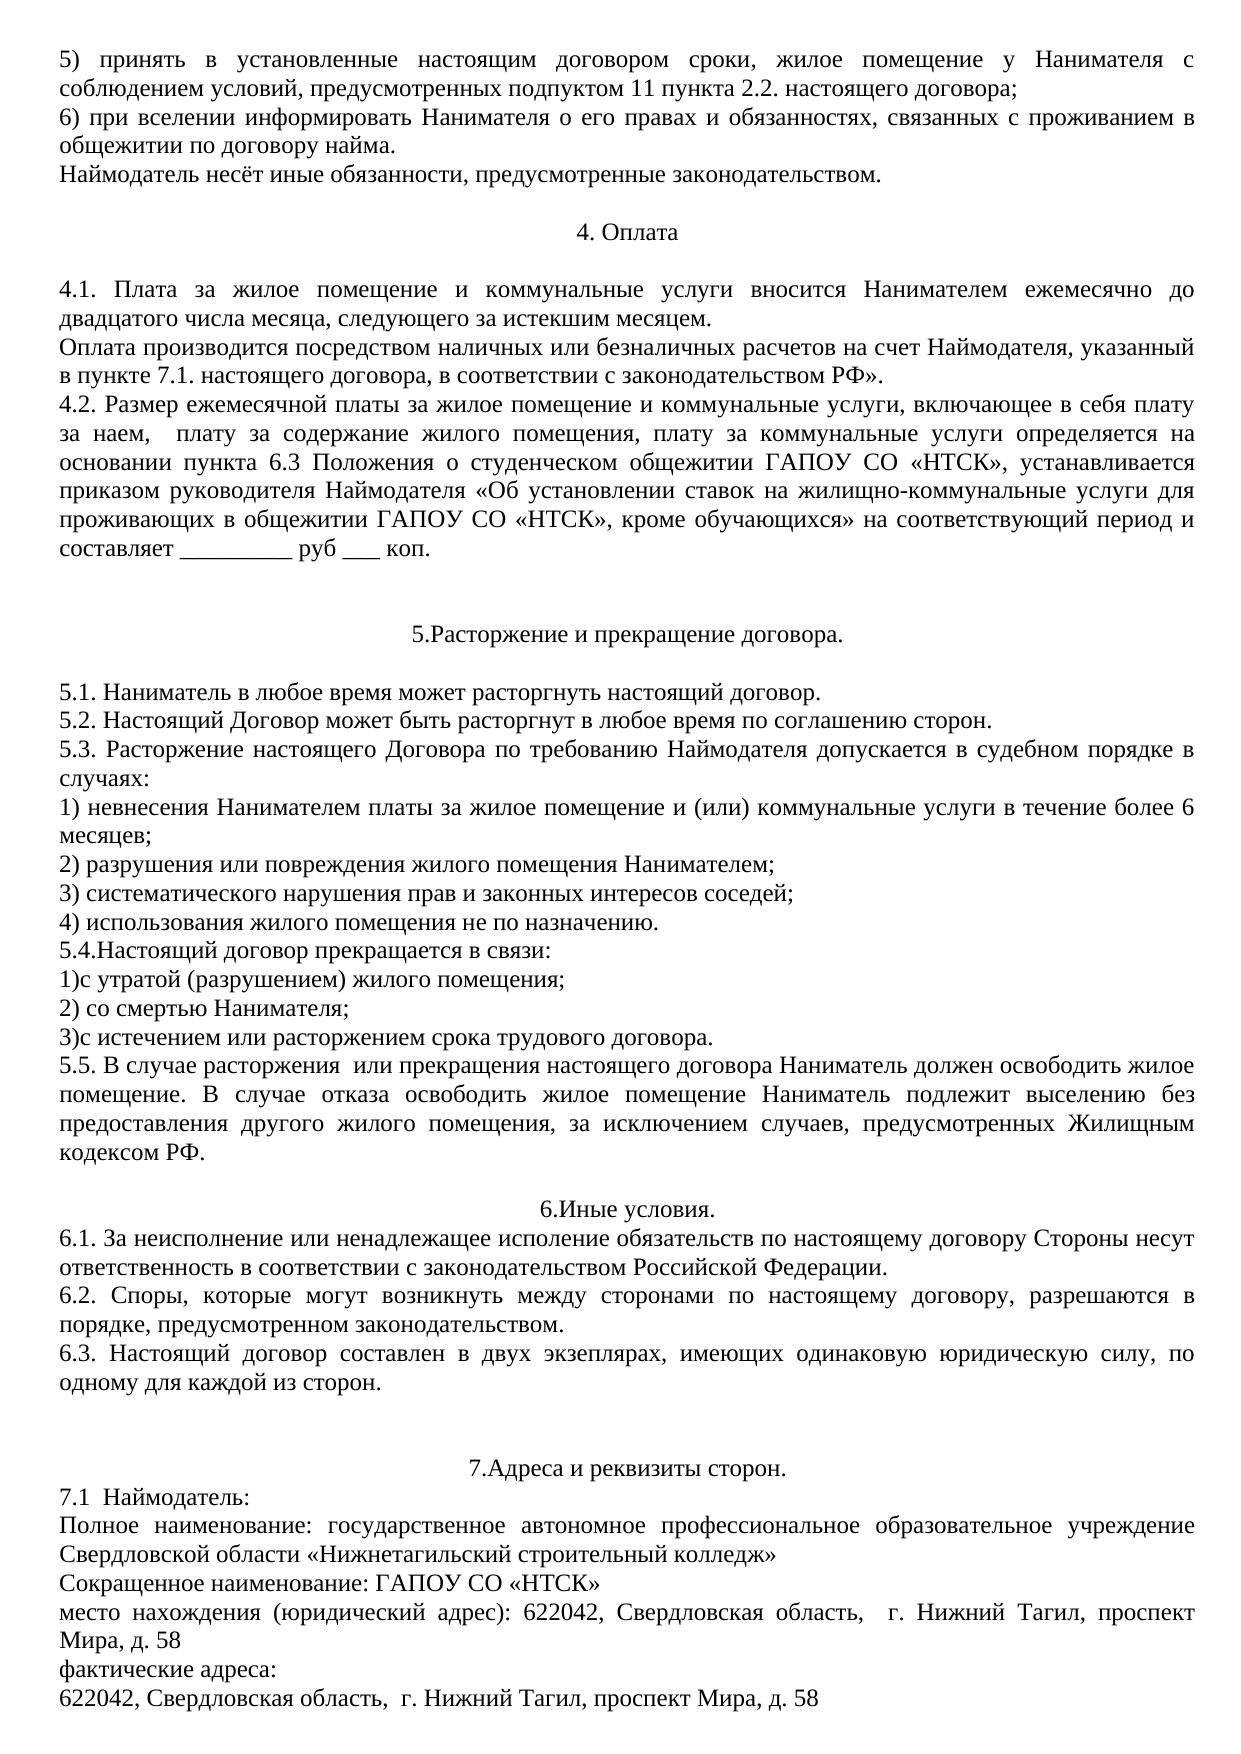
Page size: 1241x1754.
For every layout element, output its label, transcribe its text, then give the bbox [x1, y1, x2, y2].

text Оплата производится посредством наличных или безналичных расчетов на счет Наймодателя, указанный в пункте 7.1. настоящего договора, в соответствии с законодательством РФ». [59, 332, 1196, 389]
text место нахождения (юридический адрес): 622042, Свердловская область, г. Нижний Тагил, проспект Мира, д. 58 [59, 1597, 1196, 1654]
text 5.1. Наниматель в любое время может расторгнуть настоящий договор. [59, 677, 1196, 706]
text 7.1 Наймодатель: [59, 1482, 1196, 1511]
text 3) систематического нарушения прав и законных интересов соседей; [59, 878, 1196, 907]
text 4. Оплата [59, 217, 1196, 246]
text 3)с истечением или расторжением срока трудового договора. [59, 1022, 1196, 1051]
text 4) использования жилого помещения не по назначению. [59, 907, 1196, 936]
text 5.Расторжение и прекращение договора. [59, 619, 1196, 648]
text 2) со смертью Нанимателя; [59, 993, 1196, 1022]
text 6.3. Настоящий договор составлен в двух экзеплярах, имеющих одинаковую юридическую силу, по одному для каждой из сторон. [59, 1338, 1196, 1396]
text 6.Иные условия. [59, 1194, 1196, 1223]
text 6) при вселении информировать Нанимателя о его правах и обязанностях, связанных с проживанием в общежитии по договору найма. [59, 102, 1196, 159]
text 5.5. В случае расторжения или прекращения настоящего договора Наниматель должен освободить жилое помещение. В случае отказа освободить жилое помещение Наниматель подлежит выселению без предоставления другого жилого помещения, за исключением случаев, предусмотренных Жилищным кодексом РФ. [59, 1051, 1196, 1166]
text 5.2. Настоящий Договор может быть расторгнут в любое время по соглашению сторон. [59, 706, 1196, 734]
text 2) разрушения или повреждения жилого помещения Нанимателем; [59, 849, 1196, 878]
text 5.3. Расторжение настоящего Договора по требованию Наймодателя допускается в судебном порядке в случаях: [59, 734, 1196, 792]
text Полное наименование: государственное автономное профессиональное образовательное учреждение Свердловской области «Нижнетагильский строительный колледж» [59, 1511, 1196, 1568]
text 1)с утратой (разрушением) жилого помещения; [59, 964, 1196, 993]
text Наймодатель несёт иные обязанности, предусмотренные законодательством. [59, 159, 1196, 188]
text 6.1. За неисполнение или ненадлежащее исполение обязательств по настоящему договору Стороны несут ответственность в соответствии с законодательством Российской Федерации. [59, 1223, 1196, 1281]
text Сокращенное наименование: ГАПОУ СО «НТСК» [59, 1568, 1196, 1597]
text 1) невнесения Нанимателем платы за жилое помещение и (или) коммунальные услуги в течение более 6 месяцев; [59, 792, 1196, 849]
text 7.Адреса и реквизиты сторон. [59, 1453, 1196, 1482]
text 622042, Свердловская область, г. Нижний Тагил, проспект Мира, д. 58 [59, 1683, 1196, 1712]
text 5) принять в установленные настоящим договором сроки, жилое помещение у Нанимателя с соблюдением условий, предусмотренных подпуктом 11 пункта 2.2. настоящего договора; [59, 44, 1196, 102]
text 6.2. Споры, которые могут возникнуть между сторонами по настоящему договору, разрешаются в порядке, предусмотренном законодательством. [59, 1281, 1196, 1338]
text 5.4.Настоящий договор прекращается в связи: [59, 936, 1196, 964]
text 4.2. Размер ежемесячной платы за жилое помещение и коммунальные услуги, включающее в себя плату за наем, плату за содержание жилого помещения, плату за коммунальные услуги определяется на основании пункта 6.3 Положения о студенческом общежитии ГАПОУ СО «НТСК», устанавливается приказом руководителя Наймодателя «Об установлении ставок на жилищно-коммунальные услуги для проживающих в общежитии ГАПОУ СО «НТСК», кроме обучающихся» на соответствующий период и составляет _________ руб ___ коп. [59, 389, 1196, 562]
text 4.1. Плата за жилое помещение и коммунальные услуги вносится Нанимателем ежемесячно до двадцатого числа месяца, следующего за истекшим месяцем. [59, 274, 1196, 332]
text фактические адреса: [59, 1654, 1196, 1683]
